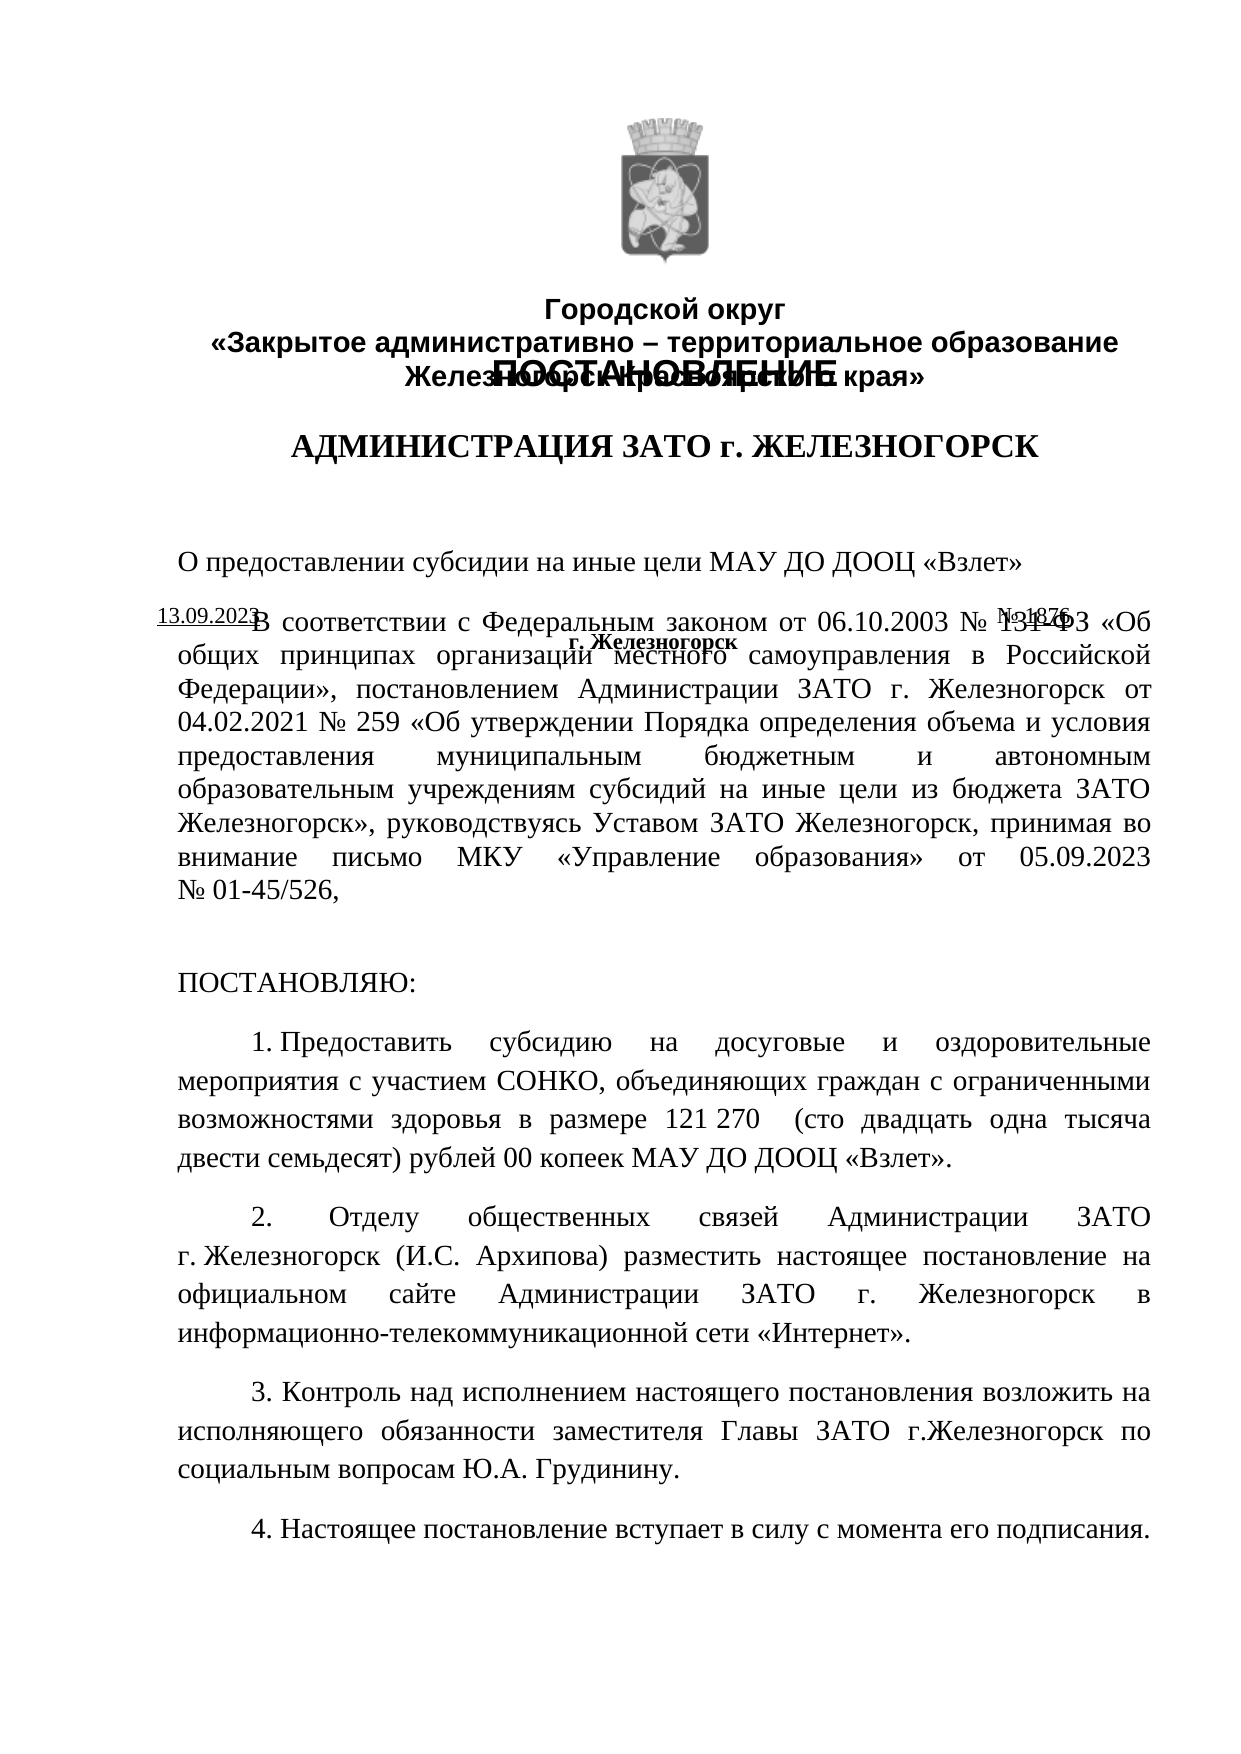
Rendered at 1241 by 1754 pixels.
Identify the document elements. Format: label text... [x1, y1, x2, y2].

text 2. Отделу общественных связей Администрации ЗАТО г. Железногорск (И.С. Архипова) разместить настоящее постановление на официальном сайте Администрации ЗАТО г. Железногорск в информационно-телекоммуникационной сети «Интернет». [177, 1199, 1152, 1349]
text Городской округ [149, 292, 1180, 326]
text 1. Предоставить субсидию на досуговые и оздоровительные мероприятия с участием СОНКО, объединяющих граждан с ограниченными возможностями здоровья в размере 121 270 (сто двадцать одна тысяча двести семьдесят) рублей 00 копеек МАУ ДО ДООЦ «Взлет». [177, 1024, 1152, 1174]
text 3. Контроль над исполнением настоящего постановления возложить на исполняющего обязанности заместителя Главы ЗАТО г.Железногорск по социальным вопросам Ю.А. Грудинину. [177, 1374, 1152, 1485]
text О предоставлении субсидии на иные цели МАУ ДО ДООЦ «Взлет» [177, 544, 1152, 578]
text г. Железногорск [128, 628, 1178, 654]
picture [620, 118, 709, 265]
text «Закрытое административно – территориальное образование Железногорск Красноярского края» [149, 326, 1180, 351]
text 13.09.2023 № 1876 [128, 602, 1178, 628]
subtitle АДМИНИСТРАЦИЯ ЗАТО г. ЖЕЛЕЗНОГОРСК [149, 426, 1180, 464]
text ПОСТАНОВЛЕНИЕ [149, 351, 1180, 394]
text ПОСТАНОВЛЯЮ: [177, 965, 1152, 999]
text 4. Настоящее постановление вступает в силу с момента его подписания. [177, 1511, 1152, 1544]
text В соответствии с Федеральным законом от 06.10.2003 № 131-ФЗ «Об общих принципах организации местного самоуправления в Российской Федерации», постановлением Администрации ЗАТО г. Железногорск от 04.02.2021 № 259 «Об утверждении Порядка определения объема и условия предоставления муниципальным бюджетным и автономным образовательным учреждениям субсидий на иные цели из бюджета ЗАТО Железногорск», руководствуясь Уставом ЗАТО Железногорск, принимая во внимание письмо МКУ «Управление образования» от 05.09.2023 № 01-45/526, [177, 654, 1152, 906]
table_header [222, 264, 1196, 516]
